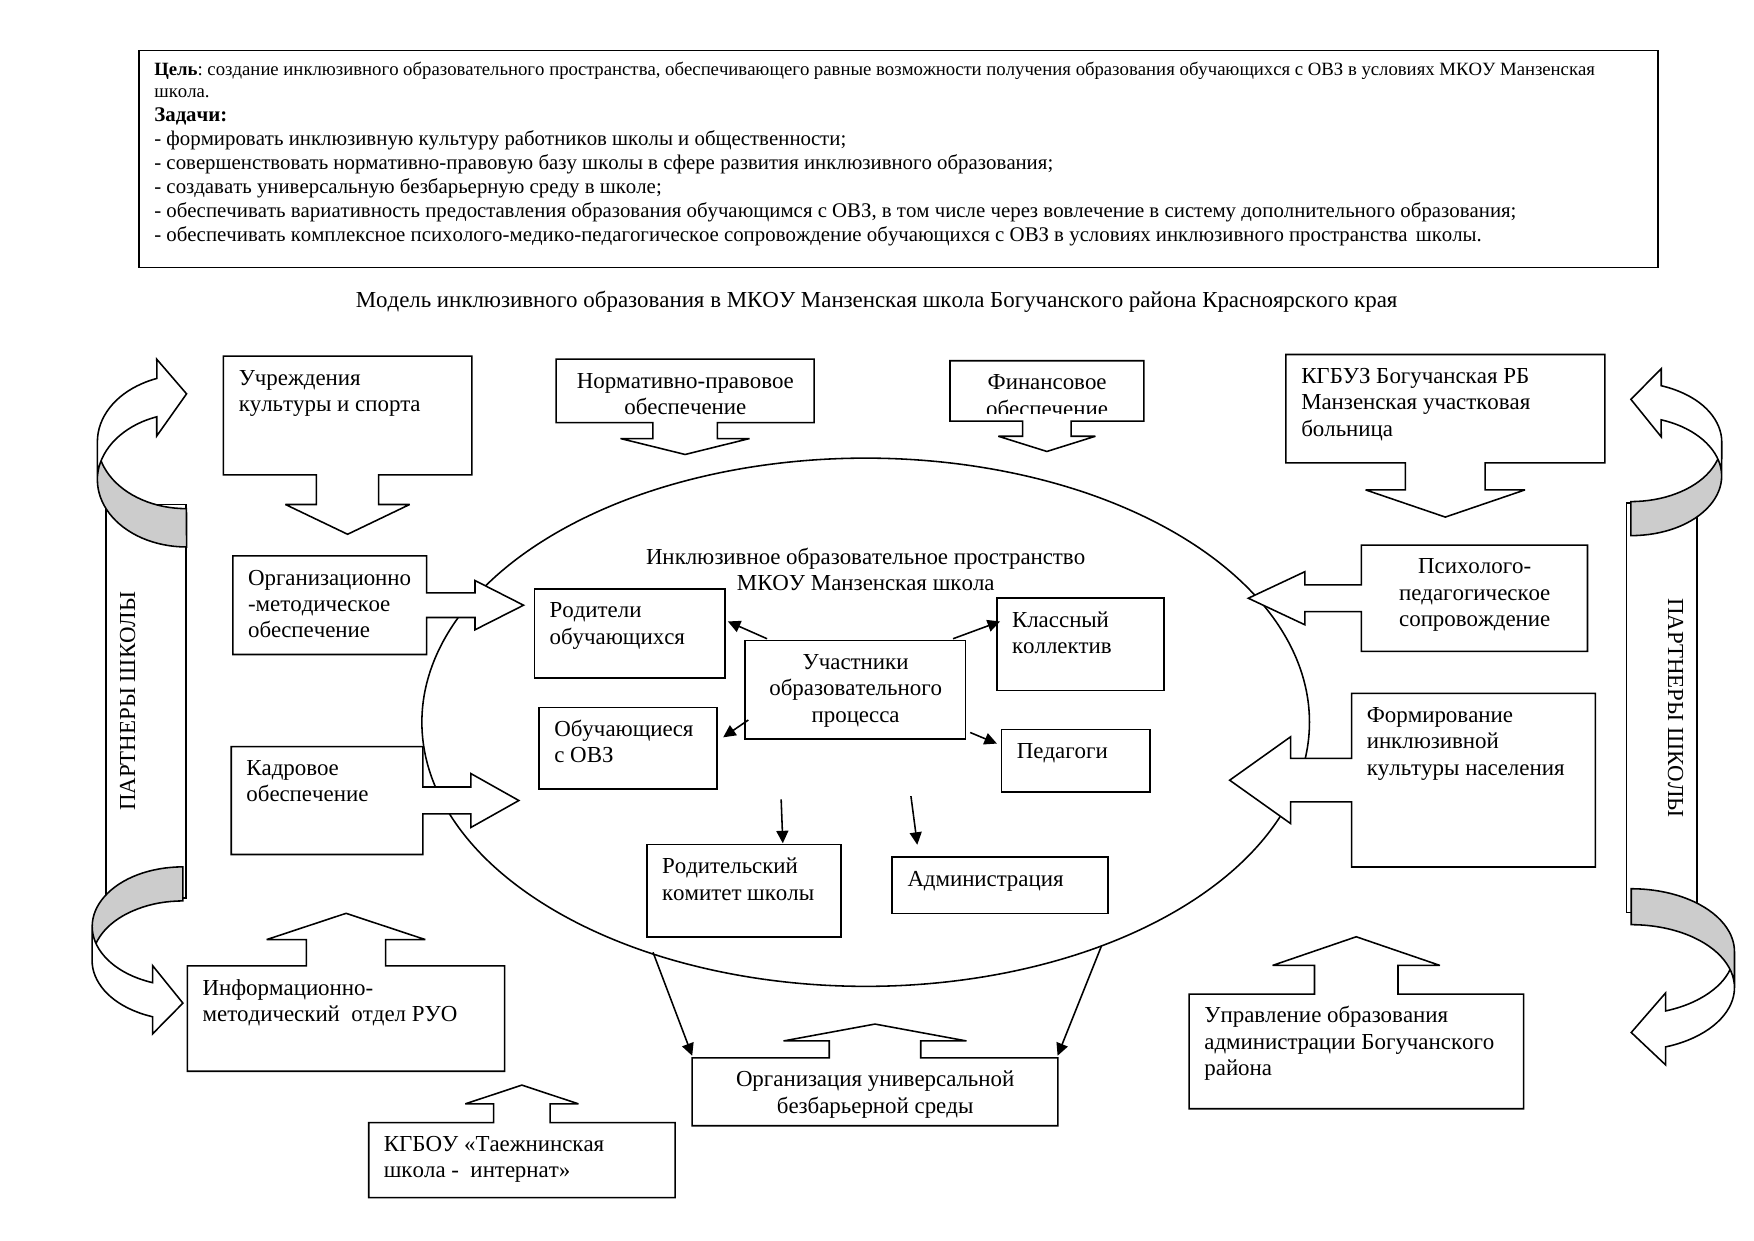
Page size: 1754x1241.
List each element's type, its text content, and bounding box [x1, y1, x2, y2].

text Модель инклюзивного образования в МКОУ Манзенская школа Богучанского района Красноярского края [150, 286, 1604, 313]
